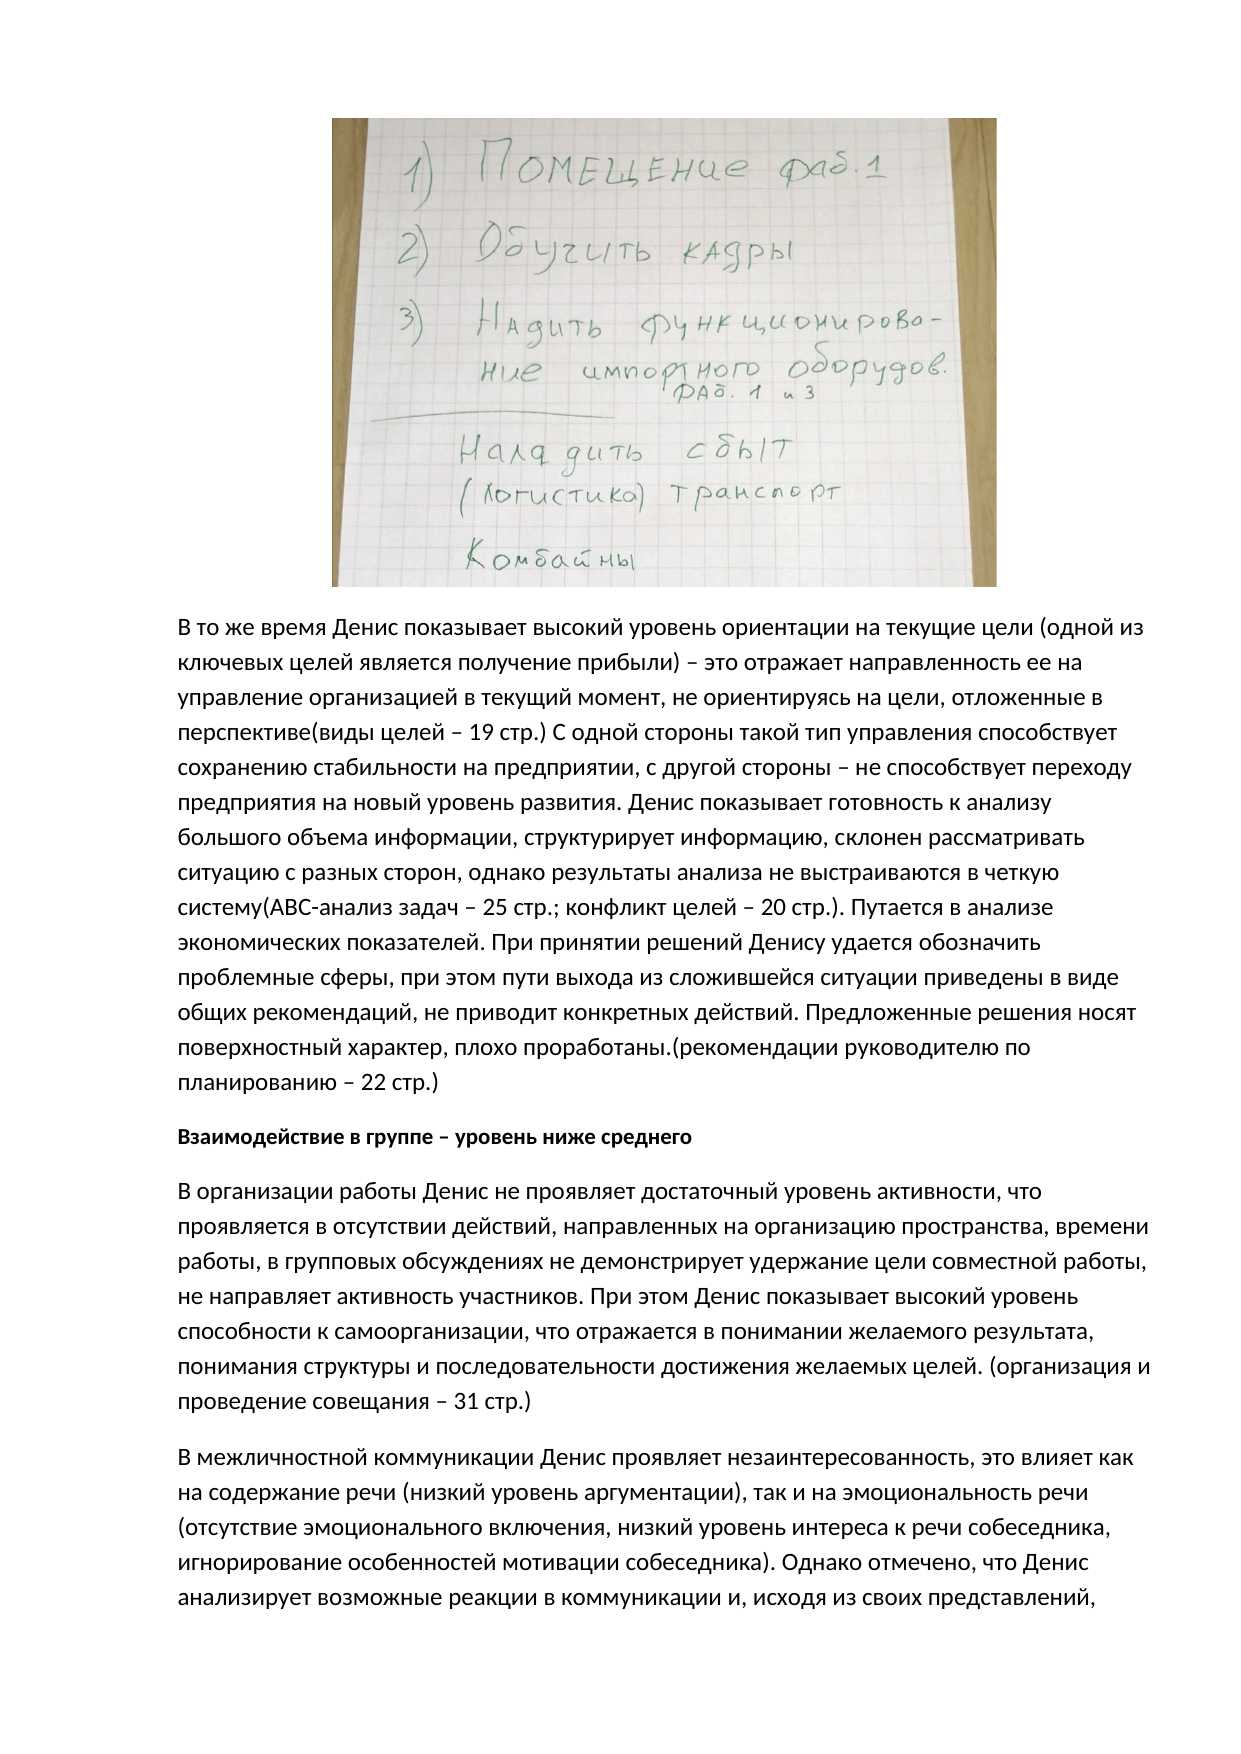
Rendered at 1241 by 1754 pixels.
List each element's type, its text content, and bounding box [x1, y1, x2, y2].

text Визуальное оформление выводов по результатам анализа аналитического кейса [177, 209, 1152, 239]
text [177, 118, 1152, 184]
picture [332, 264, 997, 733]
text В организации работы Денис не проявляет достаточный уровень активности, что проявляется в отсутствии действий, направленных на организацию пространства, времени работы, в групповых обсуждениях не демонстрирует удержание цели совместной работы, не направляет активность участников. При этом Денис показывает высокий уровень способности к самоорганизации, что отражается в понимании желаемого результата, понимания структуры и последовательности достижения желаемых целей. (организация и проведение совещания – 31 стр.) [177, 1322, 1152, 1562]
text Взаимодействие в группе – уровень ниже среднего [177, 1269, 1152, 1297]
text В то же время Денис показывает высокий уровень ориентации на текущие цели (одной из ключевых целей является получение прибыли) – это отражает направленность ее на управление организацией в текущий момент, не ориентируясь на цели, отложенные в перспективе(виды целей – 19 стр.) С одной стороны такой тип управления способствует сохранению стабильности на предприятии, с другой стороны – не способствует переходу предприятия на новый уровень развития. Денис показывает готовность к анализу большого объема информации, структурирует информацию, склонен рассматривать ситуацию с разных сторон, однако результаты анализа не выстраиваются в четкую систему(АВС-анализ задач – 25 стр.; конфликт целей – 20 стр.). Путается в анализе экономических показателей. При принятии решений Денису удается обозначить проблемные сферы, при этом пути выхода из сложившейся ситуации приведены в виде общих рекомендаций, не приводит конкретных действий. Предложенные решения носят поверхностный характер, плохо проработаны.(рекомендации руководителю по планированию – 22 стр.) [177, 758, 1152, 1243]
